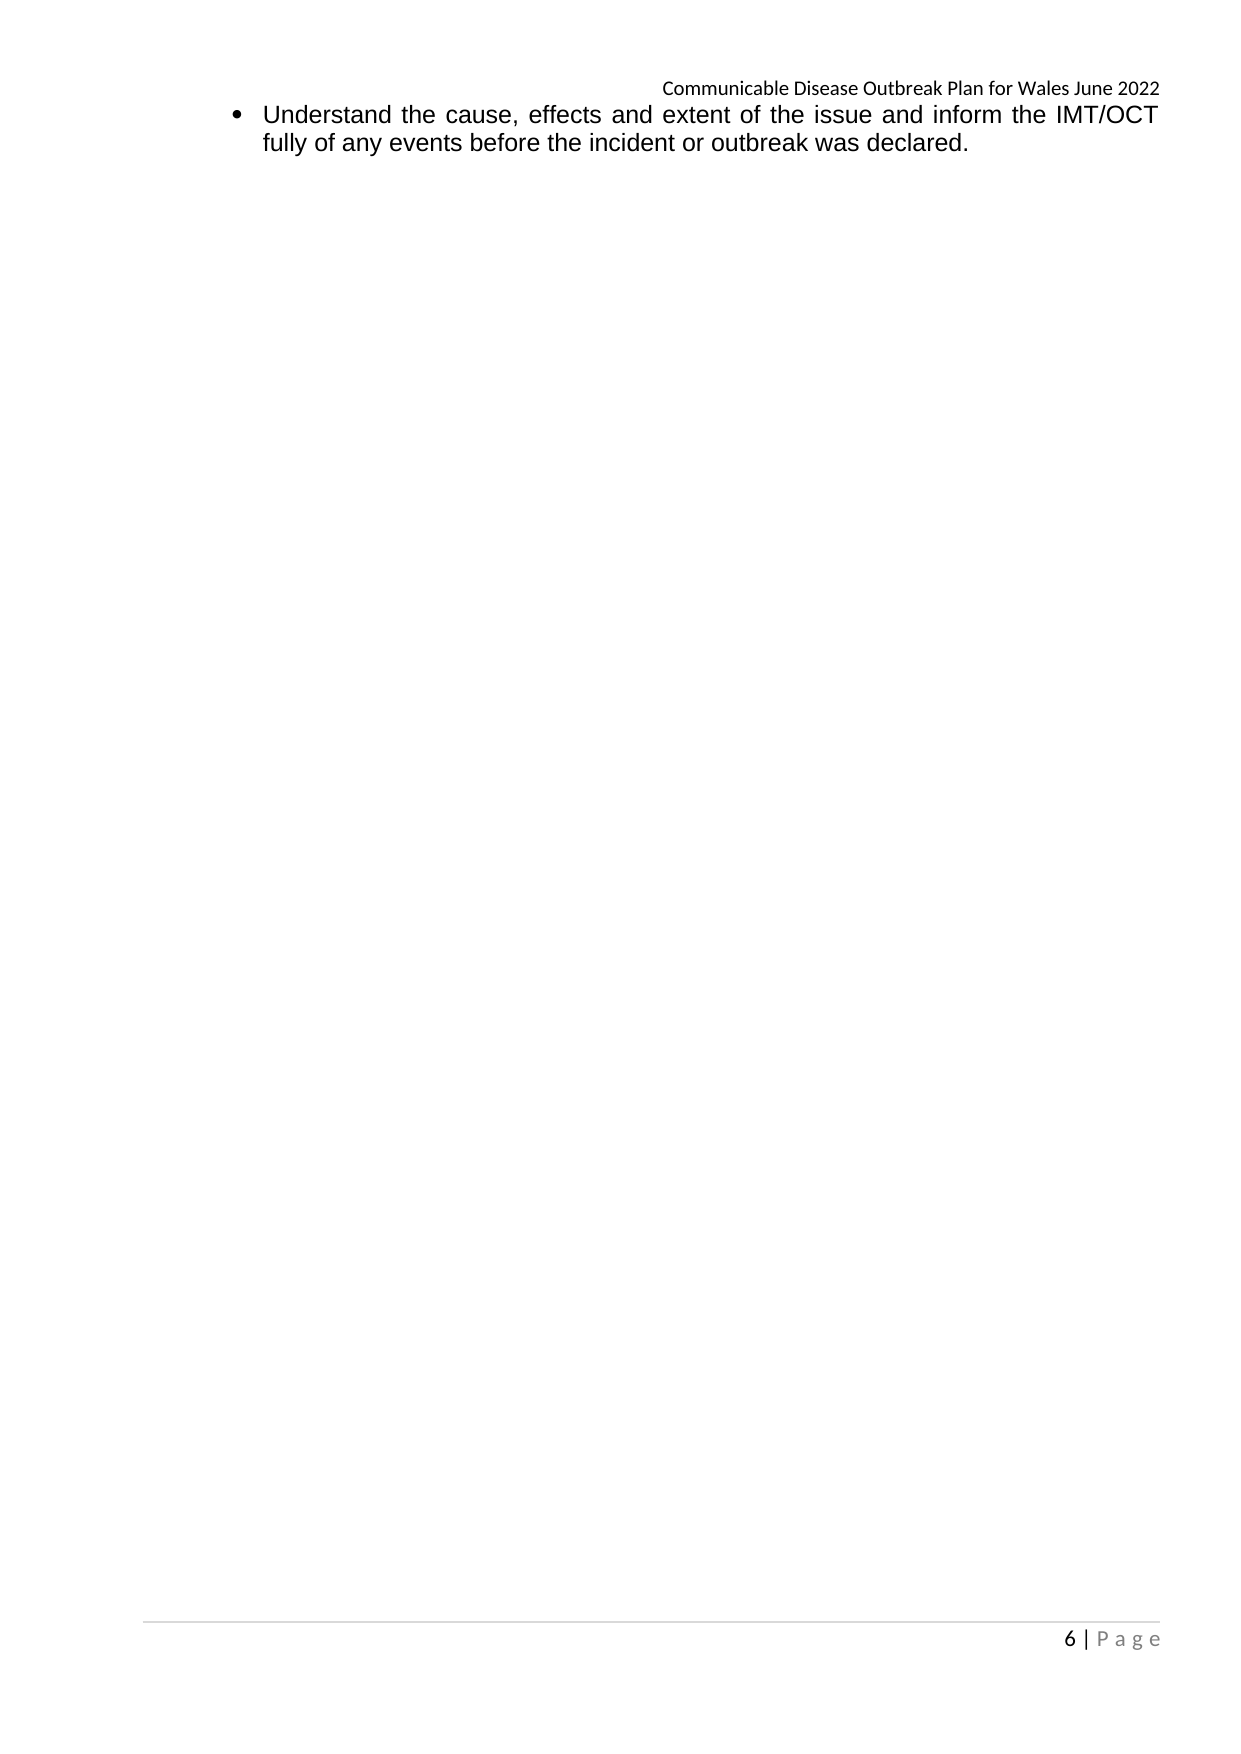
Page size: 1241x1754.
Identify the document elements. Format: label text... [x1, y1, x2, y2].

list Understand the cause, effects and extent of the issue and inform the IMT/OCT fully of any events before the incident or outbreak was declared. [233, 100, 1160, 157]
